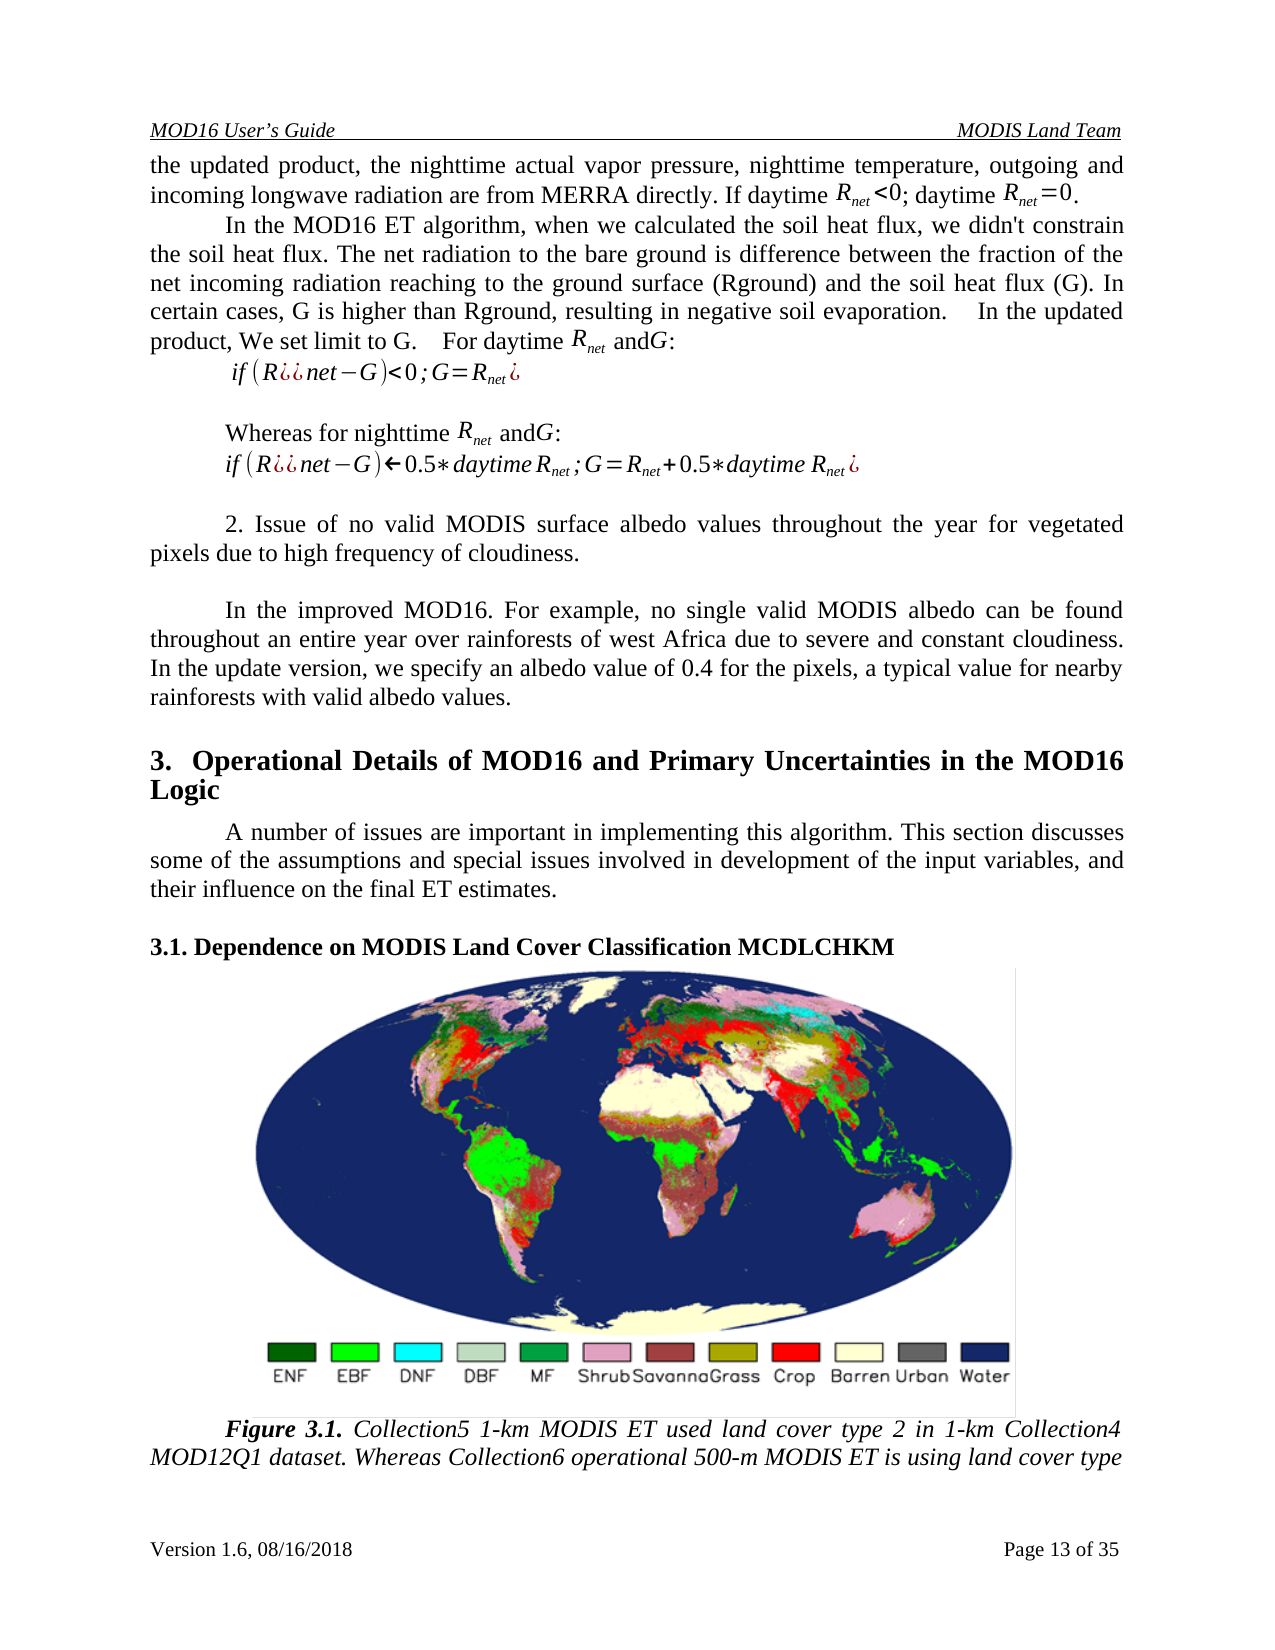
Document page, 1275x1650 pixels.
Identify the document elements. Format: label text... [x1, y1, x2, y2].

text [150, 150, 1125, 210]
text 3. Operational Details of MOD16 and Primary Uncertainties in the MOD16 Logic [150, 748, 1125, 805]
text A number of issues are important in implementing this algorithm. This section discusses some of the assumptions and special issues involved in development of the input variables, and their influence on the final ET estimates. [150, 818, 1125, 903]
text In the MOD16 ET algorithm, when we calculated the soil heat flux, we didn't constrain the soil heat flux. The net radiation to the bare ground is difference between the fraction of the net incoming radiation reaching to the ground surface (Rground) and the soil heat flux (G). In certain cases, G is higher than Rground, resulting in negative soil evaporation. In the updated product, We set limit to G. For daytime and: [150, 210, 1125, 356]
text In the improved MOD16. For example, no single valid MODIS albedo can be found throughout an entire year over rainforests of west Africa due to severe and constant cloudiness. In the update version, we specify an albedo value of 0.4 for the pixels, a typical value for nearby rainforests with valid albedo values. [150, 596, 1125, 711]
text Whereas for nighttime and: [150, 417, 1125, 448]
text 3.1. Dependence on MODIS Land Cover Classification MCDLCHKM [150, 932, 1125, 961]
picture [252, 968, 1017, 1419]
text 2. Issue of no valid MODIS surface albedo values throughout the year for vegetated pixels due to high frequency of cloudiness. [150, 509, 1125, 567]
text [150, 1414, 1125, 1472]
